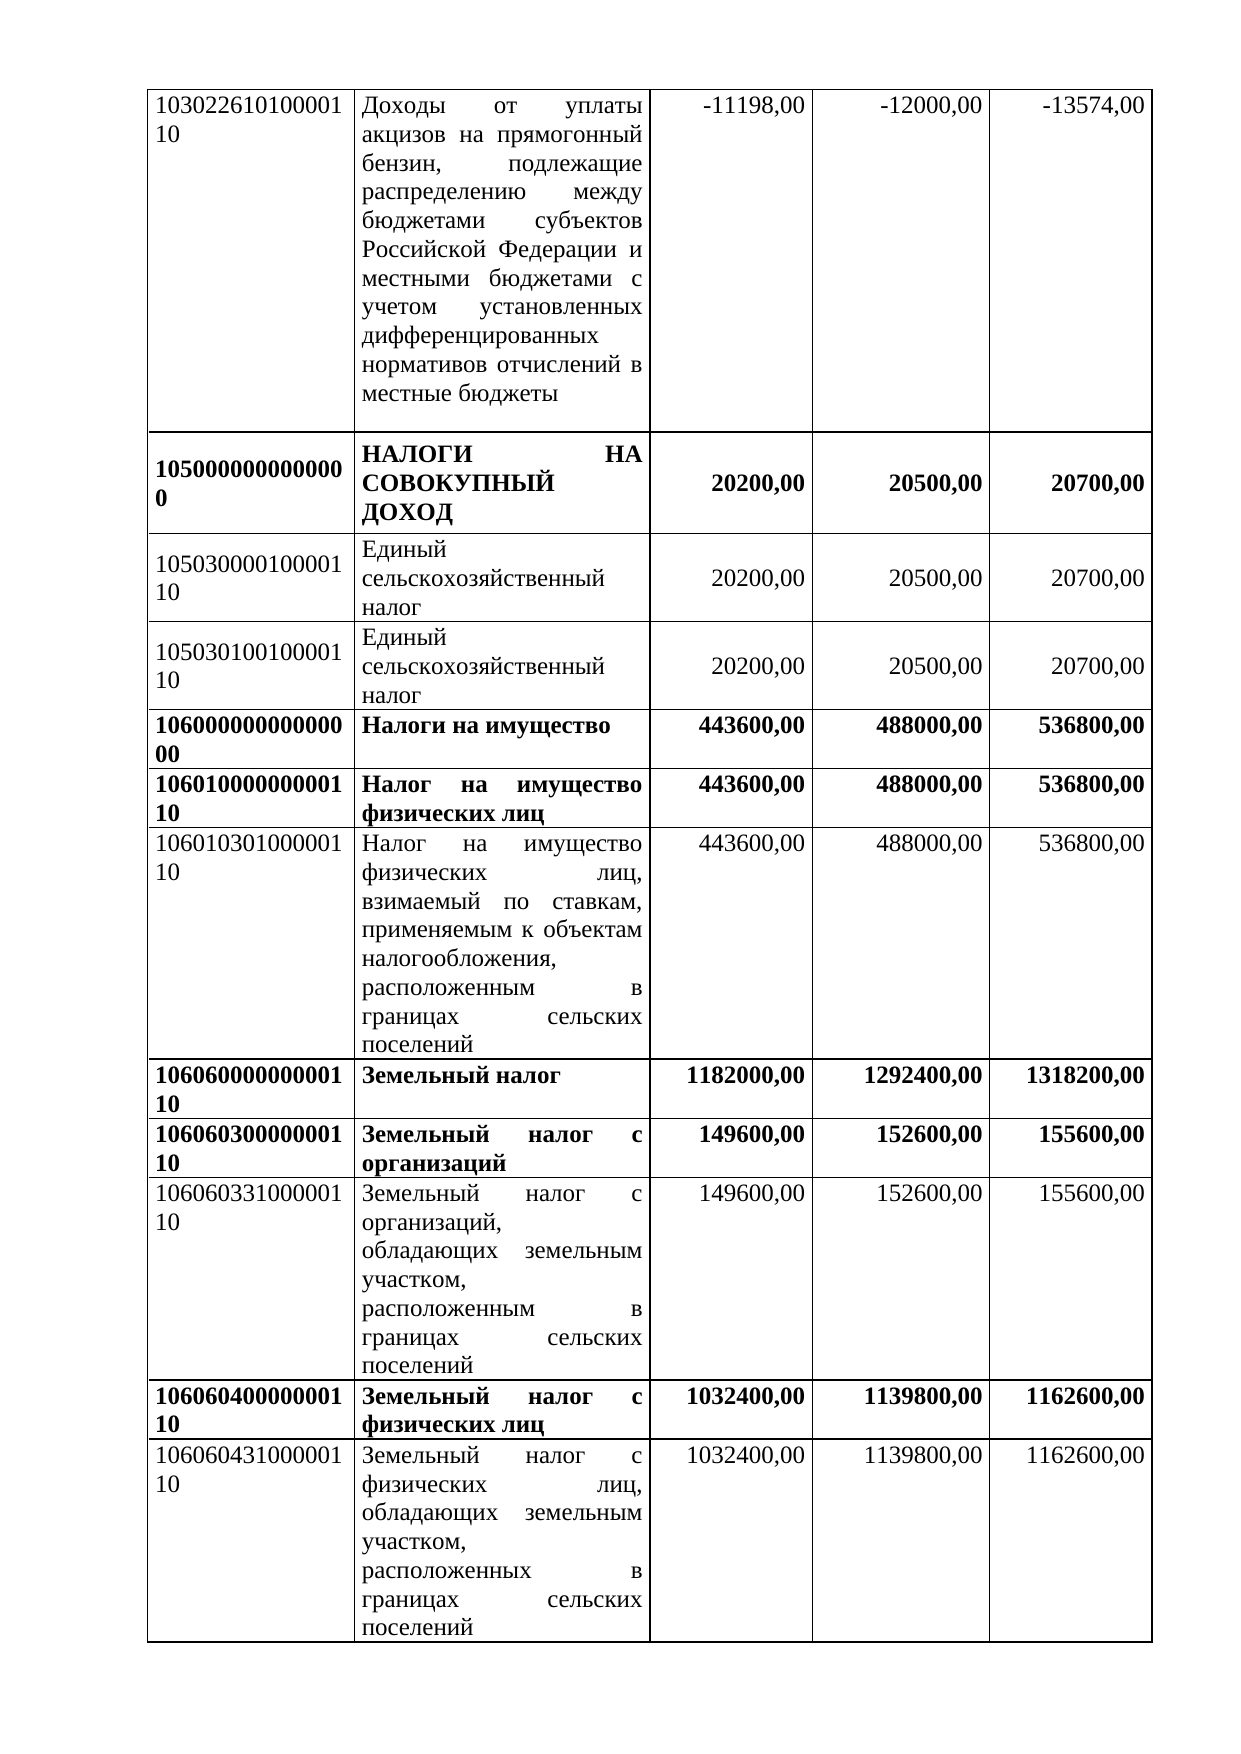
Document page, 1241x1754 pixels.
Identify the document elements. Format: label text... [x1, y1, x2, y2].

table_cell 20700,00 [990, 433, 1151, 533]
table_cell Земельный налог с организаций, обладающих земельным участком, расположенным в границах сельских поселений [355, 1178, 649, 1379]
table_cell 1318200,00 [990, 1060, 1151, 1117]
table_cell 20200,00 [651, 534, 812, 621]
table_cell -13574,00 [990, 90, 1151, 431]
table_cell 443600,00 [651, 828, 812, 1058]
table_cell 10606033100000110 [148, 1178, 354, 1379]
table_cell 536800,00 [990, 769, 1151, 827]
table_cell 443600,00 [651, 769, 812, 827]
table_cell 155600,00 [990, 1178, 1151, 1379]
table_cell 1139800,00 [813, 1381, 989, 1438]
table_cell 149600,00 [651, 1119, 812, 1176]
table_cell 1050000000000000 [148, 432, 354, 533]
table_cell -12000,00 [813, 90, 989, 431]
table_cell 443600,00 [651, 710, 812, 768]
table_cell 536800,00 [990, 710, 1151, 768]
table_cell Налог на имущество физических лиц [355, 769, 649, 827]
table_cell 1162600,00 [990, 1381, 1151, 1438]
table_cell 488000,00 [813, 710, 989, 768]
table_cell Земельный налог с физических лиц, обладающих земельным участком, расположенных в границах сельских поселений [355, 1440, 649, 1641]
table_cell -11198,00 [651, 90, 812, 431]
table_cell 1182000,00 [651, 1060, 812, 1117]
table_cell Единый сельскохозяйственный налог [355, 534, 649, 621]
table_cell Доходы от уплаты акцизов на прямогонный бензин, подлежащие распределению между бюджетами субъектов Российской Федерации и местными бюджетами с учетом установленных дифференцированных нормативов отчислений в местные бюджеты [355, 90, 649, 431]
table_cell 20500,00 [813, 433, 989, 533]
table_cell 10503010010000110 [148, 622, 354, 709]
table_cell 10600000000000000 [148, 710, 354, 768]
table_cell НАЛОГИ НА СОВОКУПНЫЙ ДОХОД [355, 433, 649, 533]
table_cell 20200,00 [651, 622, 812, 709]
table_cell 10302261010000110 [148, 90, 354, 431]
table_cell 20200,00 [651, 433, 812, 533]
table_cell 10601030100000110 [148, 828, 354, 1058]
table_cell 1292400,00 [813, 1060, 989, 1117]
table_cell 149600,00 [651, 1178, 812, 1379]
table_cell 10606000000000110 [148, 1059, 354, 1117]
table_cell 488000,00 [813, 828, 989, 1058]
table_cell 20500,00 [813, 534, 989, 621]
table_cell 20700,00 [990, 622, 1151, 709]
table_cell 155600,00 [990, 1119, 1151, 1176]
table_cell 10606030000000110 [148, 1119, 354, 1176]
table_cell Налоги на имущество [355, 710, 649, 768]
table_cell 488000,00 [813, 769, 989, 827]
table_cell 152600,00 [813, 1178, 989, 1379]
table_cell Земельный налог с организаций [355, 1119, 649, 1176]
table_cell 152600,00 [813, 1119, 989, 1176]
table_cell 1032400,00 [651, 1440, 812, 1641]
table_cell 10606040000000110 [148, 1380, 354, 1438]
table_cell 10503000010000110 [148, 534, 354, 621]
table_cell 20700,00 [990, 534, 1151, 621]
table_cell 1139800,00 [813, 1440, 989, 1641]
table_cell 536800,00 [990, 828, 1151, 1058]
table_cell 10601000000000110 [148, 769, 354, 827]
table_cell Земельный налог [355, 1060, 649, 1117]
table_cell Единый сельскохозяйственный налог [355, 622, 649, 709]
table_cell Земельный налог с физических лиц [355, 1381, 649, 1438]
table_cell 20500,00 [813, 622, 989, 709]
table_cell 1032400,00 [651, 1381, 812, 1438]
table_cell 10606043100000110 [148, 1439, 354, 1641]
table_cell Налог на имущество физических лиц, взимаемый по ставкам, применяемым к объектам налогообложения, расположенным в границах сельских поселений [355, 828, 649, 1058]
table_cell 1162600,00 [990, 1440, 1151, 1641]
